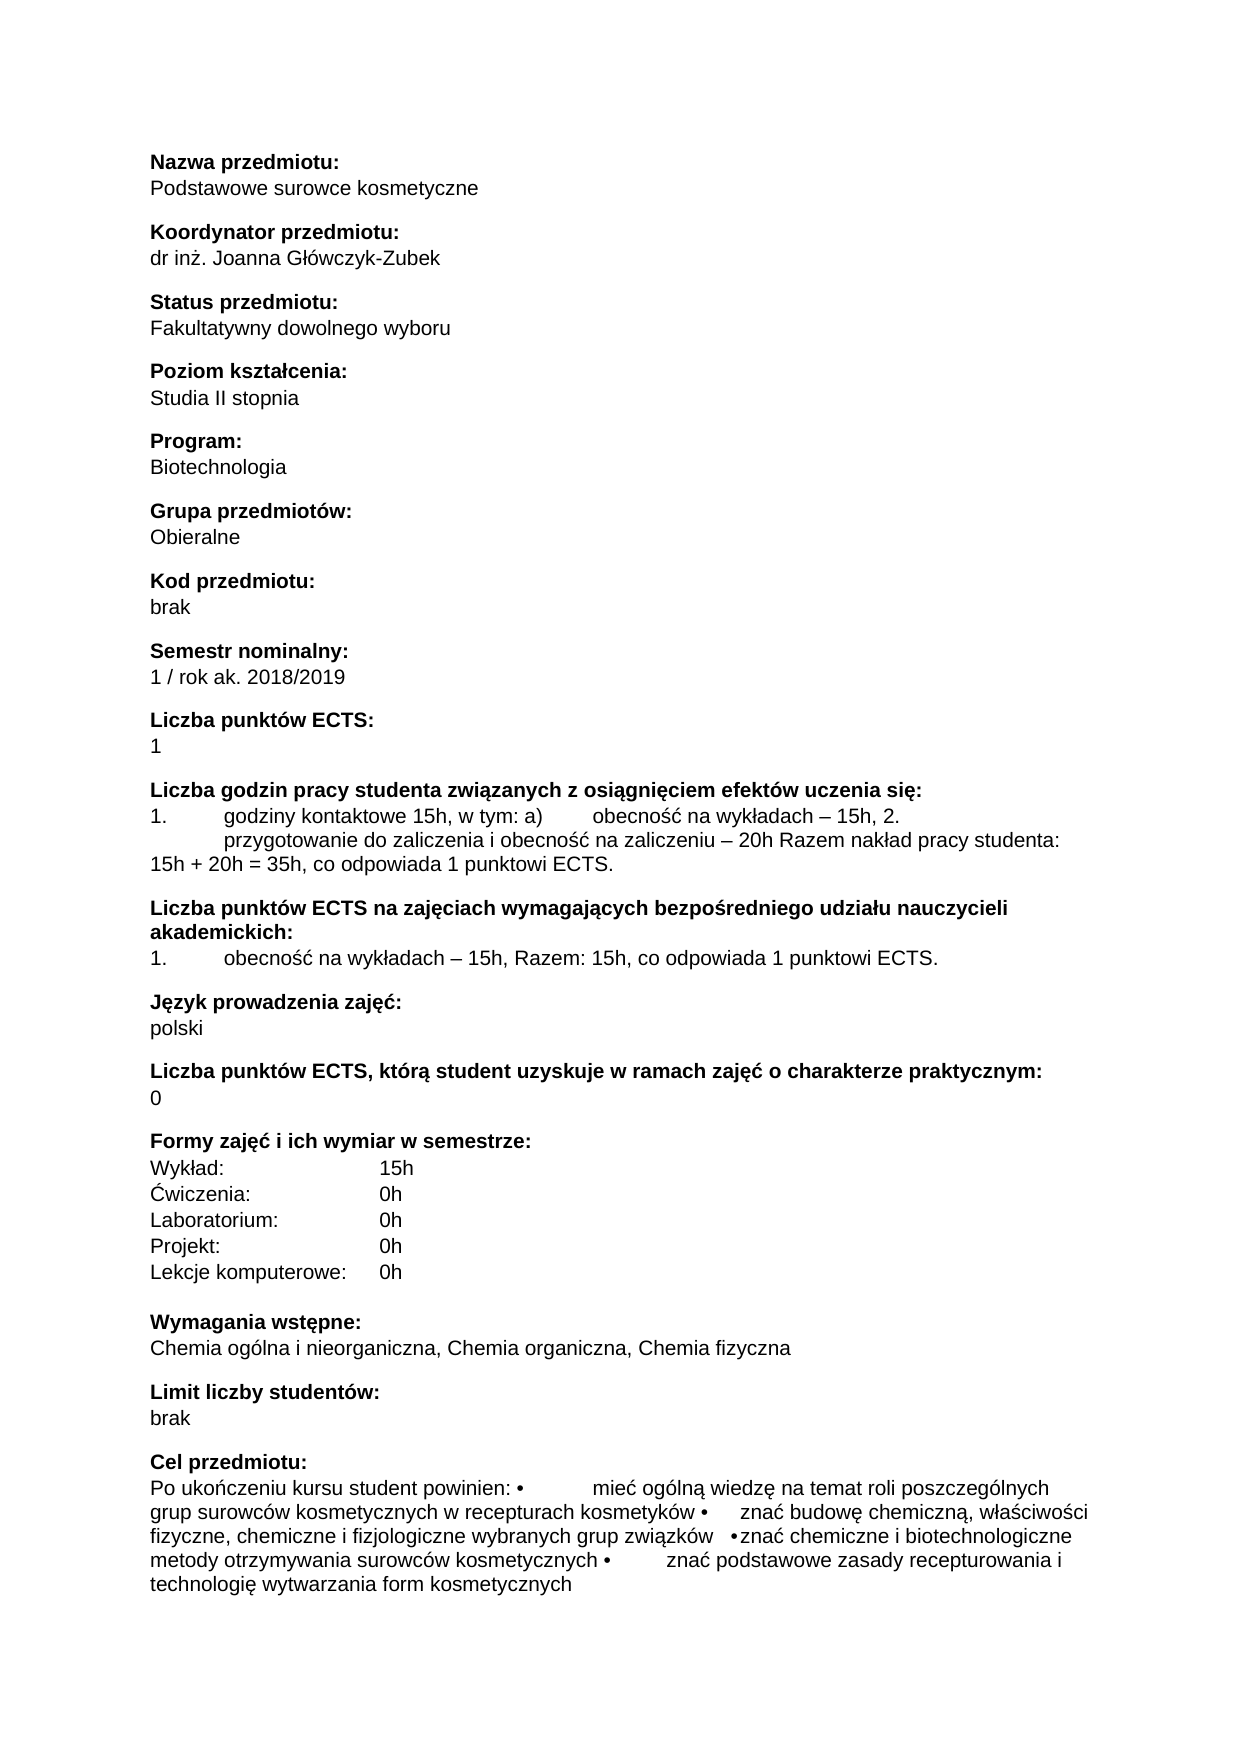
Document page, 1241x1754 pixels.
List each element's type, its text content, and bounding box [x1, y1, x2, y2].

table_cell Lekcje komputerowe: [140, 1260, 367, 1284]
text Wymagania wstępne: [150, 1310, 1090, 1334]
table_cell 0h [369, 1258, 597, 1284]
text 1. godziny kontaktowe 15h, w tym: a) obecność na wykładach – 15h, 2. przygotowanie do zaliczenia i obecność na zaliczeniu – 20h Razem nakład pracy studenta: 15h + 20h = 35h, co odpowiada 1 punktowi ECTS. [150, 804, 1090, 876]
table_cell Projekt: [140, 1234, 367, 1258]
text Liczba punktów ECTS: [150, 708, 1090, 732]
table_cell 0h [369, 1206, 597, 1232]
text Chemia ogólna i nieorganiczna, Chemia organiczna, Chemia fizyczna [150, 1336, 1090, 1360]
table_cell Ćwiczenia: [140, 1182, 367, 1206]
text Status przedmiotu: [150, 289, 1090, 313]
text Grupa przedmiotów: [150, 499, 1090, 523]
text 1 / rok ak. 2018/2019 [150, 664, 1090, 688]
table_header 15h [369, 1156, 597, 1180]
text Koordynator przedmiotu: [150, 220, 1090, 244]
text Cel przedmiotu: [150, 1449, 1090, 1473]
text Liczba godzin pracy studenta związanych z osiągnięciem efektów uczenia się: [150, 778, 1090, 802]
text Poziom kształcenia: [150, 359, 1090, 383]
text Formy zajęć i ich wymiar w semestrze: [150, 1129, 1090, 1153]
text brak [150, 595, 1090, 619]
text Liczba punktów ECTS na zajęciach wymagających bezpośredniego udziału nauczycieli akademickich: [150, 896, 1090, 944]
text Liczba punktów ECTS, którą student uzyskuje w ramach zajęć o charakterze praktycznym: [150, 1059, 1090, 1083]
text 1. obecność na wykładach – 15h, Razem: 15h, co odpowiada 1 punktowi ECTS. [150, 946, 1090, 970]
text Język prowadzenia zajęć: [150, 989, 1090, 1013]
text brak [150, 1406, 1090, 1430]
text Fakultatywny dowolnego wyboru [150, 316, 1090, 339]
text Biotechnologia [150, 455, 1090, 479]
text dr inż. Joanna Główczyk-Zubek [150, 246, 1090, 270]
text Studia II stopnia [150, 385, 1090, 409]
text Obieralne [150, 525, 1090, 549]
text 1 [150, 734, 1090, 758]
text Program: [150, 429, 1090, 453]
table_cell Laboratorium: [140, 1208, 367, 1232]
text Kod przedmiotu: [150, 569, 1090, 593]
text polski [150, 1016, 1090, 1039]
text 0 [150, 1085, 1090, 1109]
text Semestr nominalny: [150, 638, 1090, 662]
text Podstawowe surowce kosmetyczne [150, 176, 1090, 200]
table_cell 0h [369, 1180, 597, 1206]
text Po ukończeniu kursu student powinien: • mieć ogólną wiedzę na temat roli poszczególnych grup surowców kosmetycznych w recepturach kosmetyków • znać budowę chemiczną, właściwości fizyczne, chemiczne i fizjologiczne wybranych grup związków • znać chemiczne i biotechnologiczne metody otrzymywania surowców kosmetycznych • znać podstawowe zasady recepturowania i technologię wytwarzania form kosmetycznych [150, 1476, 1090, 1595]
table_header Wykład: [140, 1156, 367, 1180]
table_cell 0h [369, 1232, 597, 1258]
text Nazwa przedmiotu: [150, 150, 1090, 174]
text Limit liczby studentów: [150, 1380, 1090, 1404]
